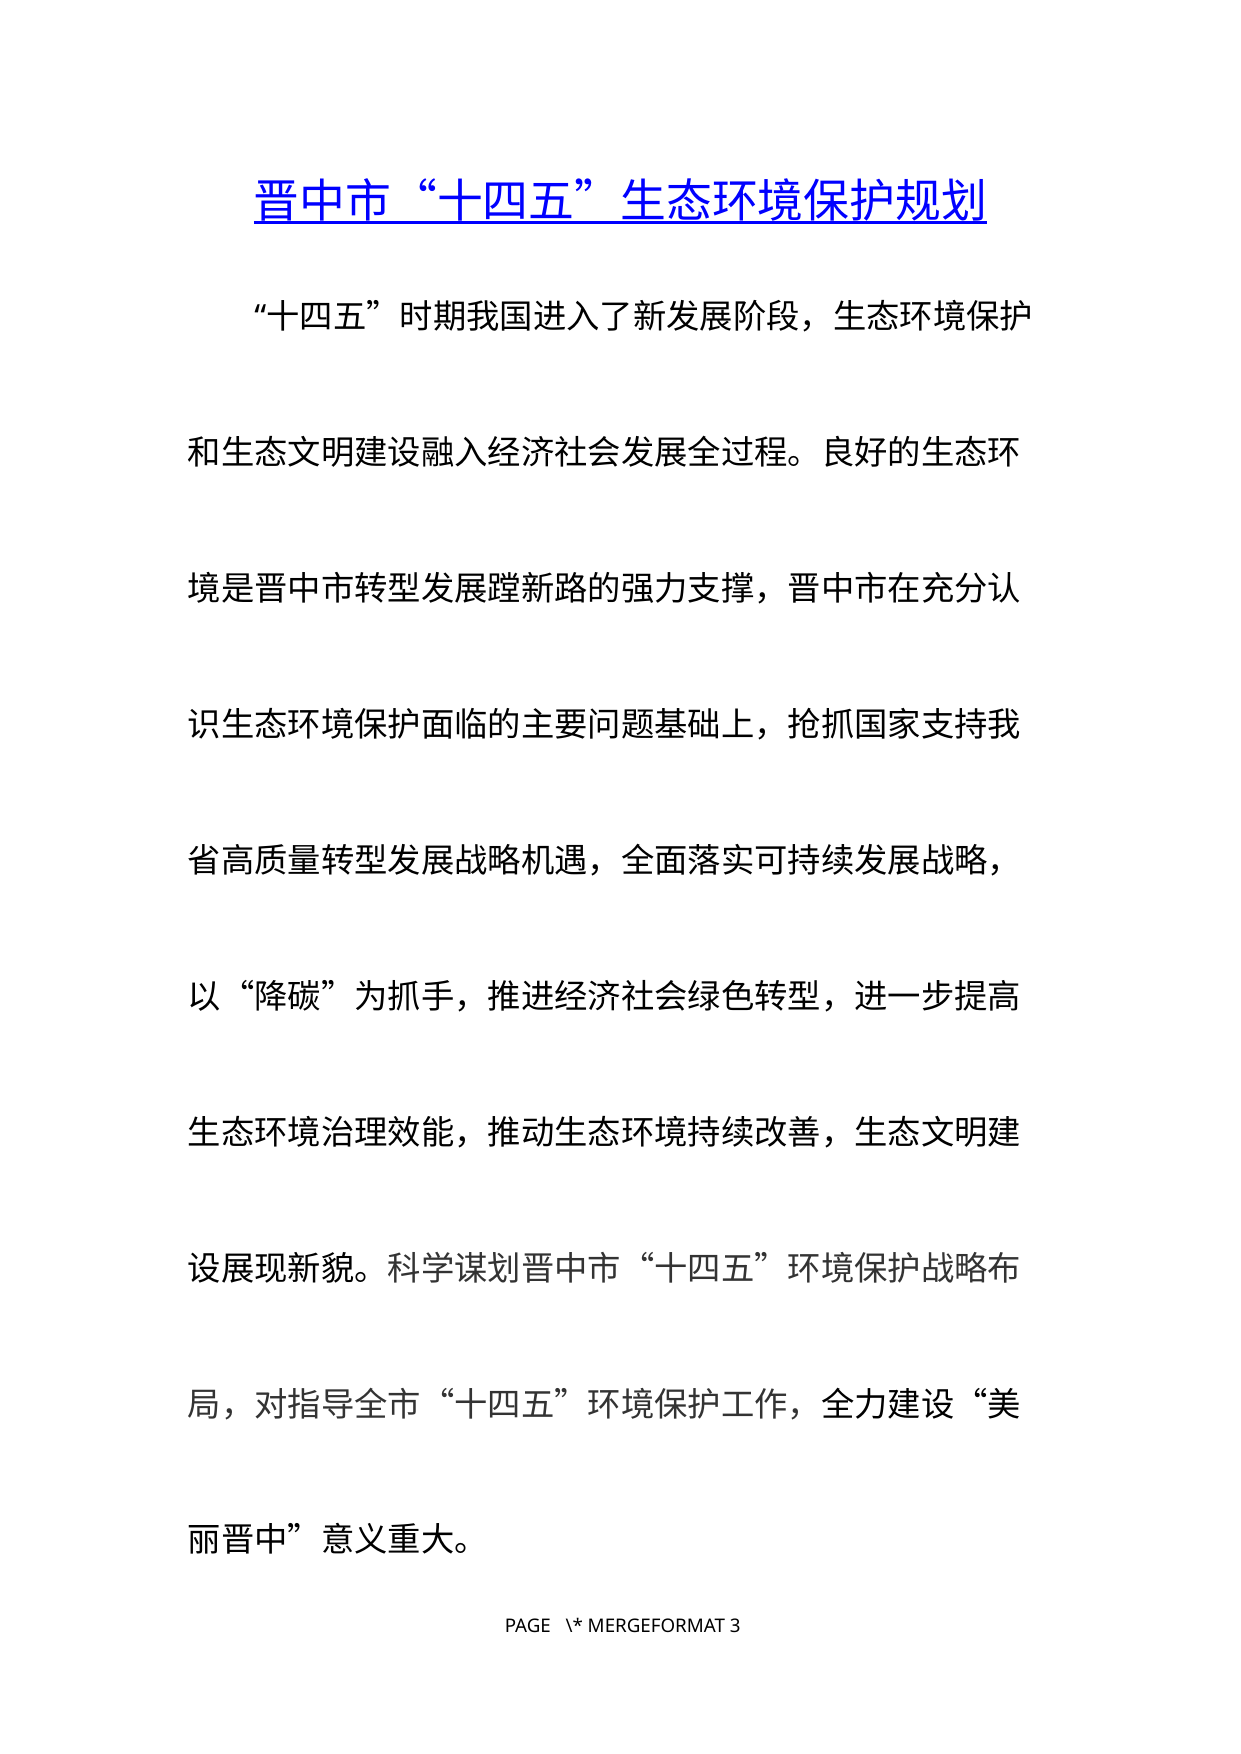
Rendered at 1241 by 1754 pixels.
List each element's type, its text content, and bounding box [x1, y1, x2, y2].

text 晋中市“十四五”生态环境保护规划 [187, 152, 1053, 243]
text “十四五”时期我国进入了新发展阶段，生态环境保护和生态文明建设融入经济社会发展全过程。良好的生态环境是晋中市转型发展蹚新路的强力支撑，晋中市在充分认识生态环境保护面临的主要问题基础上，抢抓国家支持我省高质量转型发展战略机遇，全面落实可持续发展战略，以“降碳”为抓手，推进经济社会绿色转型，进一步提高生态环境治理效能，推动生态环境持续改善，生态文明建设展现新貌。科学谋划晋中市“十四五”环境保护战略布局，对指导全市“十四五”环境保护工作，全力建设“美丽晋中”意义重大。 [187, 269, 1053, 1583]
